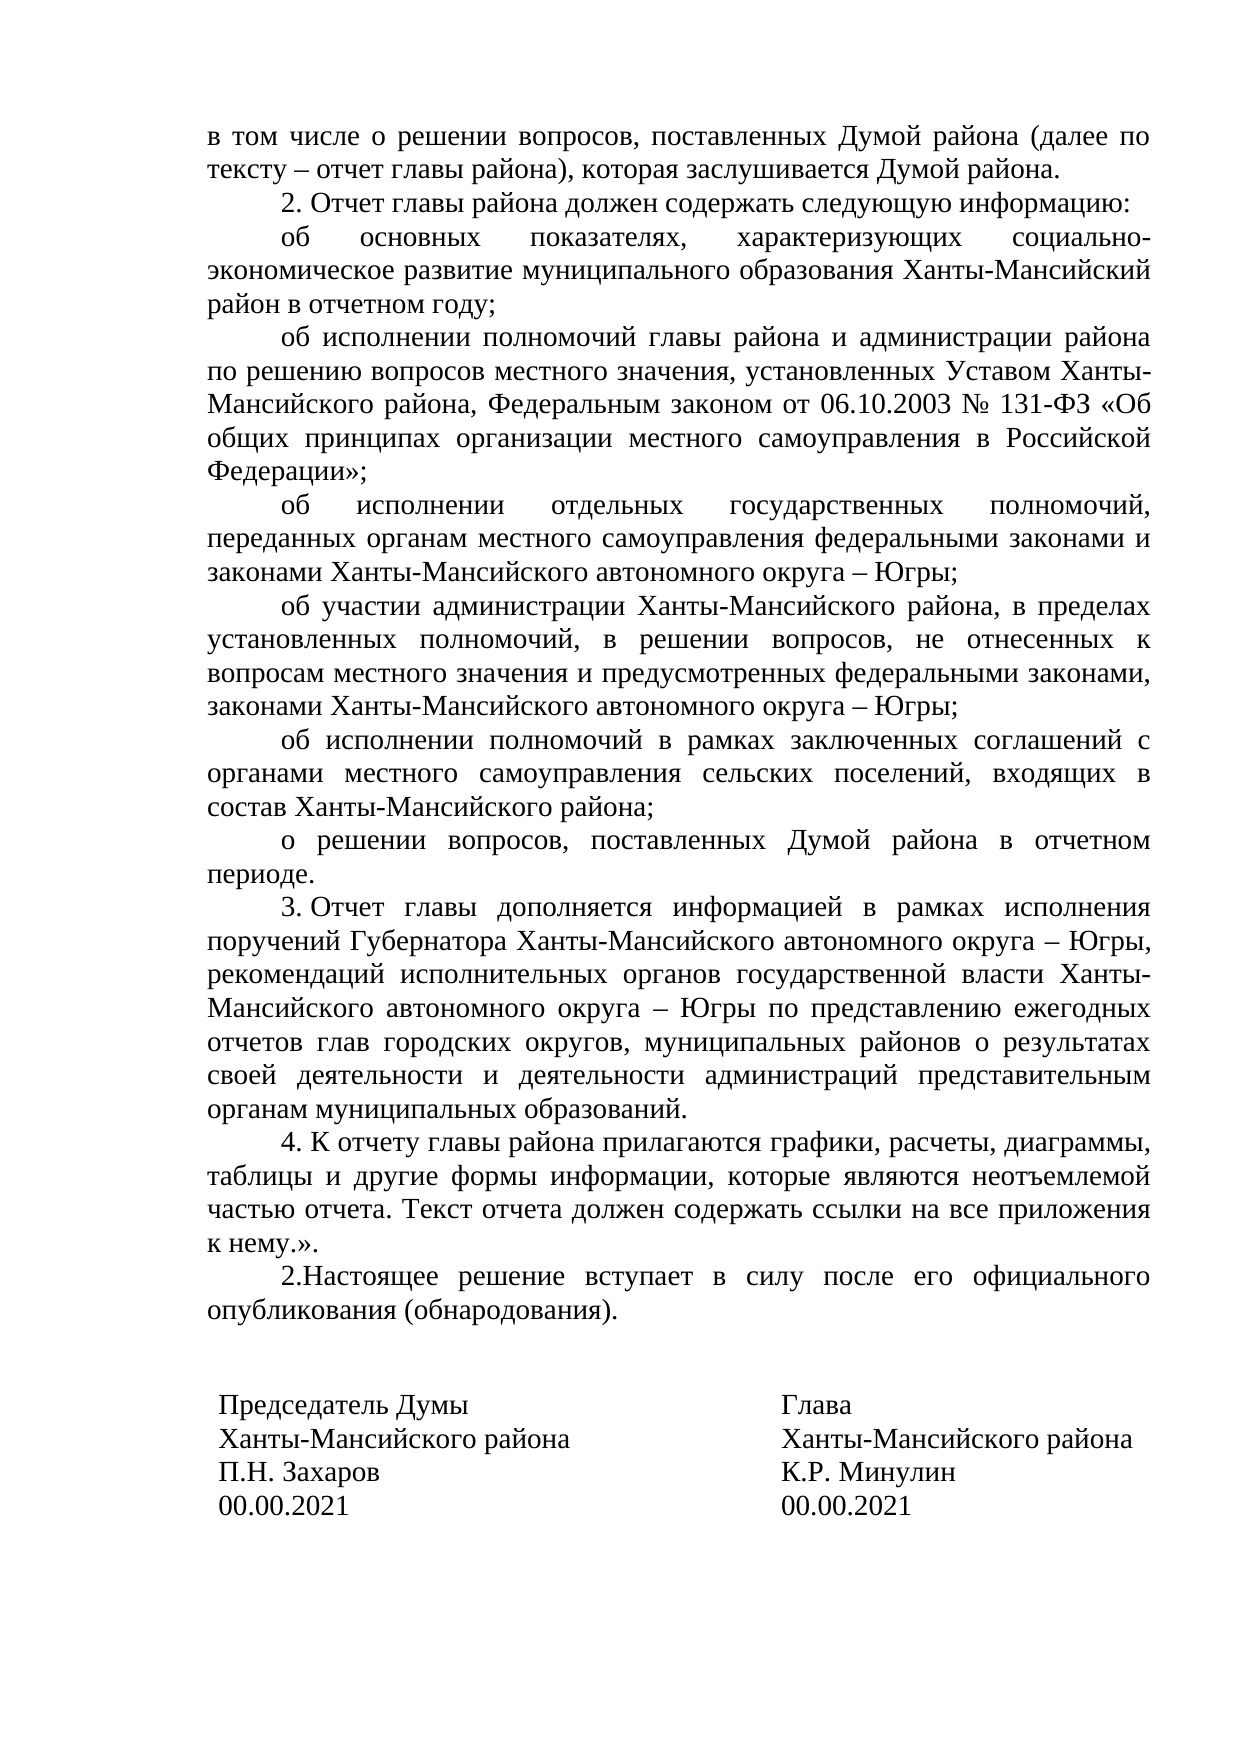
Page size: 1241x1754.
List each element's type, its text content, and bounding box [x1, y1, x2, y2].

text об участии администрации Ханты-Мансийского района, в пределах установленных полномочий, в решении вопросов, не отнесенных к вопросам местного значения и предусмотренных федеральными законами, законами Ханты-Мансийского автономного округа – Югры; [207, 588, 1152, 722]
list Отчет главы района должен содержать следующую информацию: [207, 185, 1152, 219]
table_header Глава Ханты-Мансийского района К.Р. Минулин 00.00.2021 [770, 1387, 1152, 1521]
text об основных показателях, характеризующих социально-экономическое развитие муниципального образования Ханты-Мансийский район в отчетном году; [207, 219, 1152, 319]
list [207, 118, 1152, 185]
text об исполнении полномочий в рамках заключенных соглашений с органами местного самоуправления сельских поселений, входящих в состав Ханты-Мансийского района; [207, 722, 1152, 822]
list Отчет главы дополняется информацией в рамках исполнения поручений Губернатора Ханты-Мансийского автономного округа – Югры, рекомендаций исполнительных органов государственной власти Ханты-Мансийского автономного округа – Югры по представлению ежегодных отчетов глав городских округов, муниципальных районов о результатах своей деятельности и деятельности администраций представительным органам муниципальных образований. [207, 889, 1152, 1124]
text об исполнении полномочий главы района и администрации района по решению вопросов местного значения, установленных Уставом Ханты-Мансийского района, Федеральным законом от 06.10.2003 № 131-ФЗ «Об общих принципах организации местного самоуправления в Российской Федерации»; [207, 319, 1152, 487]
table_header Председатель Думы Ханты-Мансийского района П.Н. Захаров 00.00.2021 [207, 1387, 769, 1521]
text о решении вопросов, поставленных Думой района в отчетном периоде. [207, 822, 1152, 889]
list К отчету главы района прилагаются графики, расчеты, диаграммы, таблицы и другие формы информации, которые являются неотъемлемой частью отчета. Текст отчета должен содержать ссылки на все приложения к нему.». [207, 1124, 1152, 1258]
text об исполнении отдельных государственных полномочий, переданных органам местного самоуправления федеральными законами и законами Ханты-Мансийского автономного округа – Югры; [207, 487, 1152, 588]
text 2.Настоящее решение вступает в силу после его официального опубликования (обнародования). [207, 1258, 1152, 1326]
